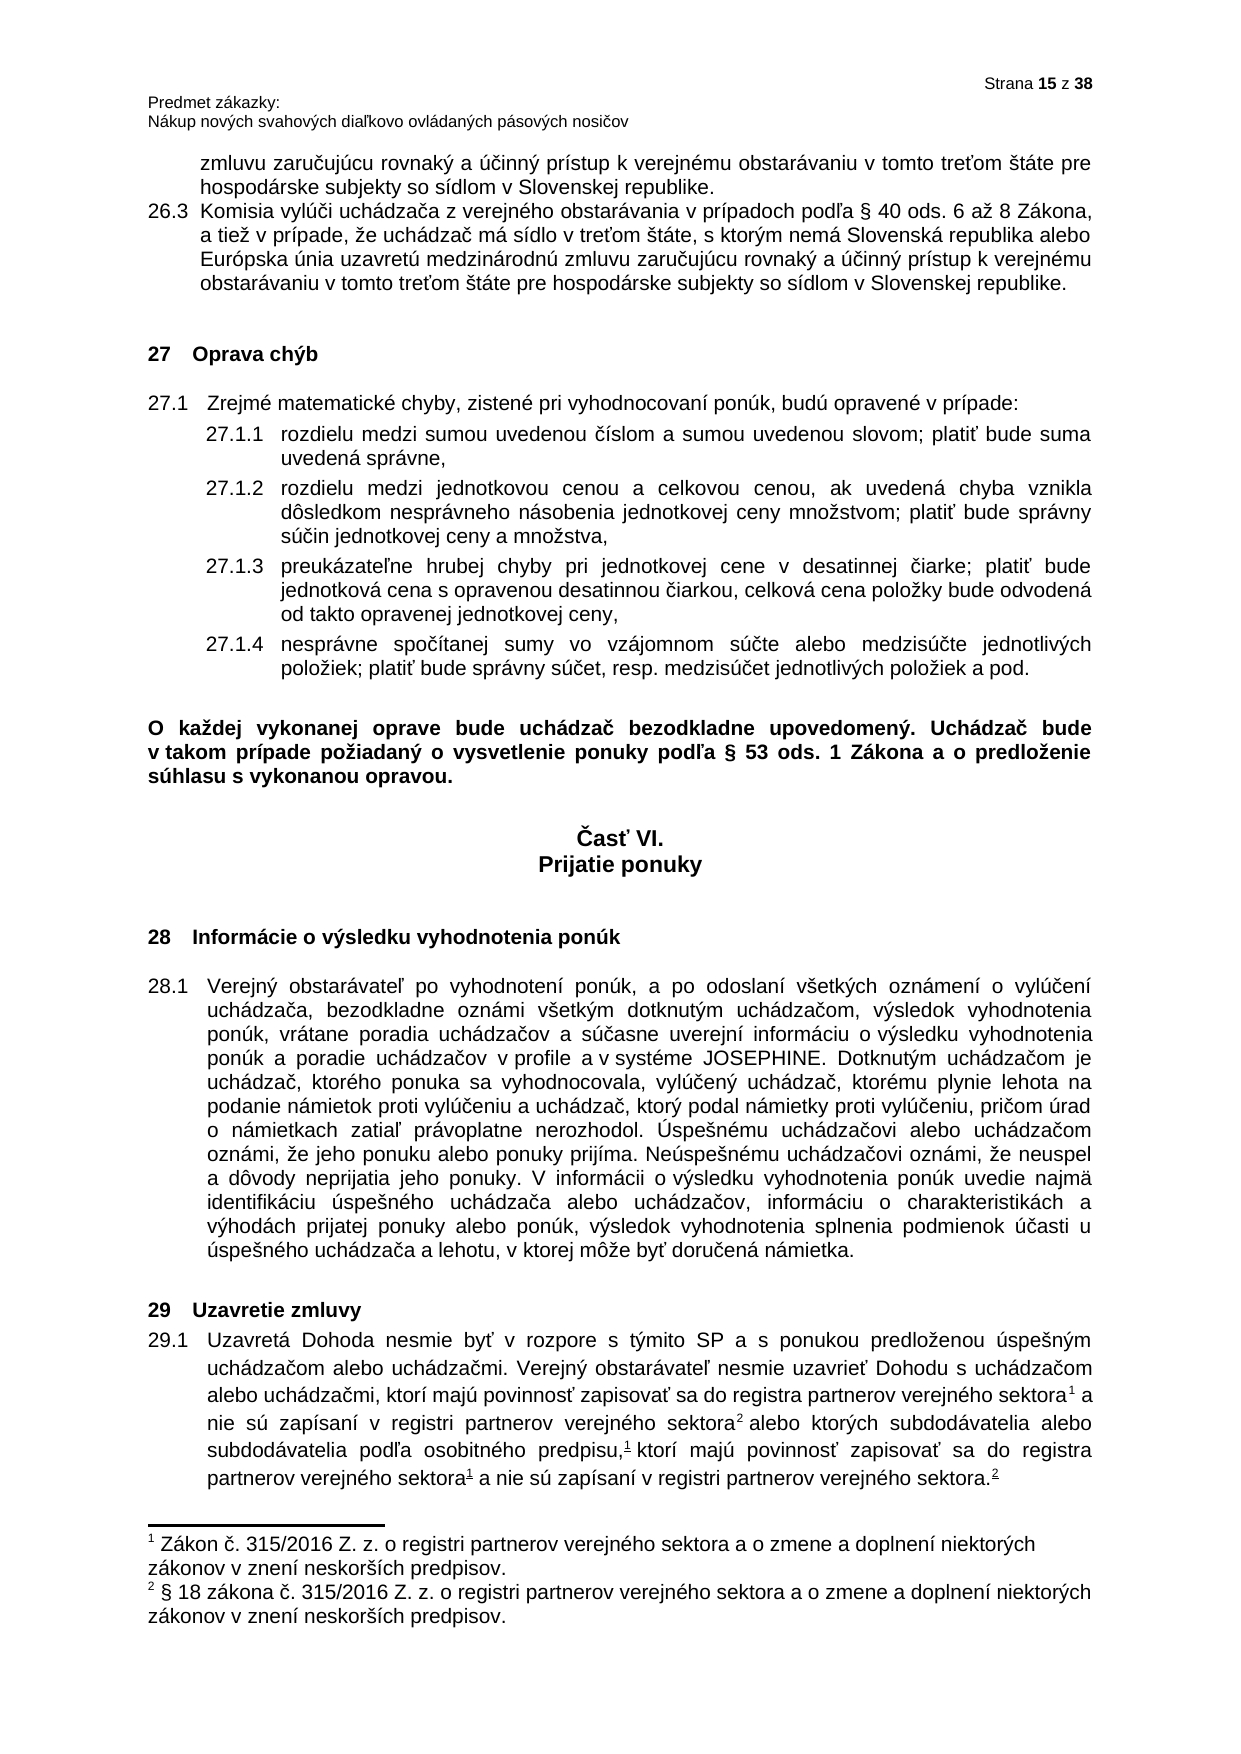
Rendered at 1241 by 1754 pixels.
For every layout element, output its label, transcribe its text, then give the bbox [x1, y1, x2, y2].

subtitle Uzavretie zmluvy [148, 1298, 1092, 1322]
list rozdielu medzi sumou uvedenou číslom a sumou uvedenou slovom; platiť bude suma uvedená správne, [206, 421, 1092, 469]
list Uzavretá Dohoda nesmie byť v rozpore s týmito SP a s ponukou predloženou úspešným uchádzačom alebo uchádzačmi. Verejný obstarávateľ nesmie uzavrieť Dohodu s uchádzačom alebo uchádzačmi, ktorí majú povinnosť zapisovať sa do registra partnerov verejného sektora a nie sú zapísaní v registri partnerov verejného sektora alebo ktorých subdodávatelia alebo subdodávatelia podľa osobitného predpisu,1 ktorí majú povinnosť zapisovať sa do registra partnerov verejného sektora1 a nie sú zapísaní v registri partnerov verejného sektora.2 [148, 1328, 1092, 1490]
list nesprávne spočítanej sumy vo vzájomnom súčte alebo medzisúčte jednotlivých položiek; platiť bude správny súčet, resp. medzisúčet jednotlivých položiek a pod. [206, 632, 1092, 680]
subtitle Prijatie ponuky [148, 851, 1092, 877]
subtitle Informácie o výsledku vyhodnotenia ponúk [148, 925, 1092, 949]
list preukázateľne hrubej chyby pri jednotkovej cene v desatinnej čiarke; platiť bude jednotková cena s opravenou desatinnou čiarkou, celková cena položky bude odvodená od takto opravenej jednotkovej ceny, [206, 554, 1092, 626]
list Zrejmé matematické chyby, zistené pri vyhodnocovaní ponúk, budú opravené v prípade: [148, 391, 1092, 415]
list Verejný obstarávateľ po vyhodnotení ponúk, a po odoslaní všetkých oznámení o vylúčení uchádzača, bezodkladne oznámi všetkým dotknutým uchádzačom, výsledok vyhodnotenia ponúk, vrátane poradia uchádzačov a súčasne uverejní informáciu o výsledku vyhodnotenia ponúk a poradie uchádzačov v profile a v systéme JOSEPHINE. Dotknutým uchádzačom je uchádzač, ktorého ponuka sa vyhodnocovala, vylúčený uchádzač, ktorému plynie lehota na podanie námietok proti vylúčeniu a uchádzač, ktorý podal námietky proti vylúčeniu, pričom úrad o námietkach zatiaľ právoplatne nerozhodol. Úspešnému uchádzačovi alebo uchádzačom oznámi, že jeho ponuku alebo ponuky prijíma. Neúspešnému uchádzačovi oznámi, že neuspel a dôvody neprijatia jeho ponuky. V informácii o výsledku vyhodnotenia ponúk uvedie najmä identifikáciu úspešného uchádzača alebo uchádzačov, informáciu o charakteristikách a výhodách prijatej ponuky alebo ponúk, výsledok vyhodnotenia splnenia podmienok účasti u úspešného uchádzača a lehotu, v ktorej môže byť doručená námietka. [148, 974, 1092, 1262]
list rozdielu medzi jednotkovou cenou a celkovou cenou, ak uvedená chyba vznikla dôsledkom nesprávneho násobenia jednotkovej ceny množstvom; platiť bude správny súčin jednotkovej ceny a množstva, [206, 476, 1092, 547]
text O každej vykonanej oprave bude uchádzač bezodkladne upovedomený. Uchádzač bude v takom prípade požiadaný o vysvetlenie ponuky podľa § 53 ods. 1 Zákona a o predloženie súhlasu s vykonanou opravou. [148, 716, 1092, 788]
subtitle Časť VI. [148, 824, 1092, 851]
list Komisia vylúči uchádzača z verejného obstarávania v prípadoch podľa § 40 ods. 6 až 8 Zákona, a tiež v prípade, že uchádzač má sídlo v treťom štáte, s ktorým nemá Slovenská republika alebo Európska únia uzavretú medzinárodnú zmluvu zaručujúcu rovnaký a účinný prístup k verejnému obstarávaniu v tomto treťom štáte pre hospodárske subjekty so sídlom v Slovenskej republike. [148, 198, 1092, 294]
subtitle Oprava chýb [148, 342, 1092, 366]
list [148, 151, 1092, 198]
